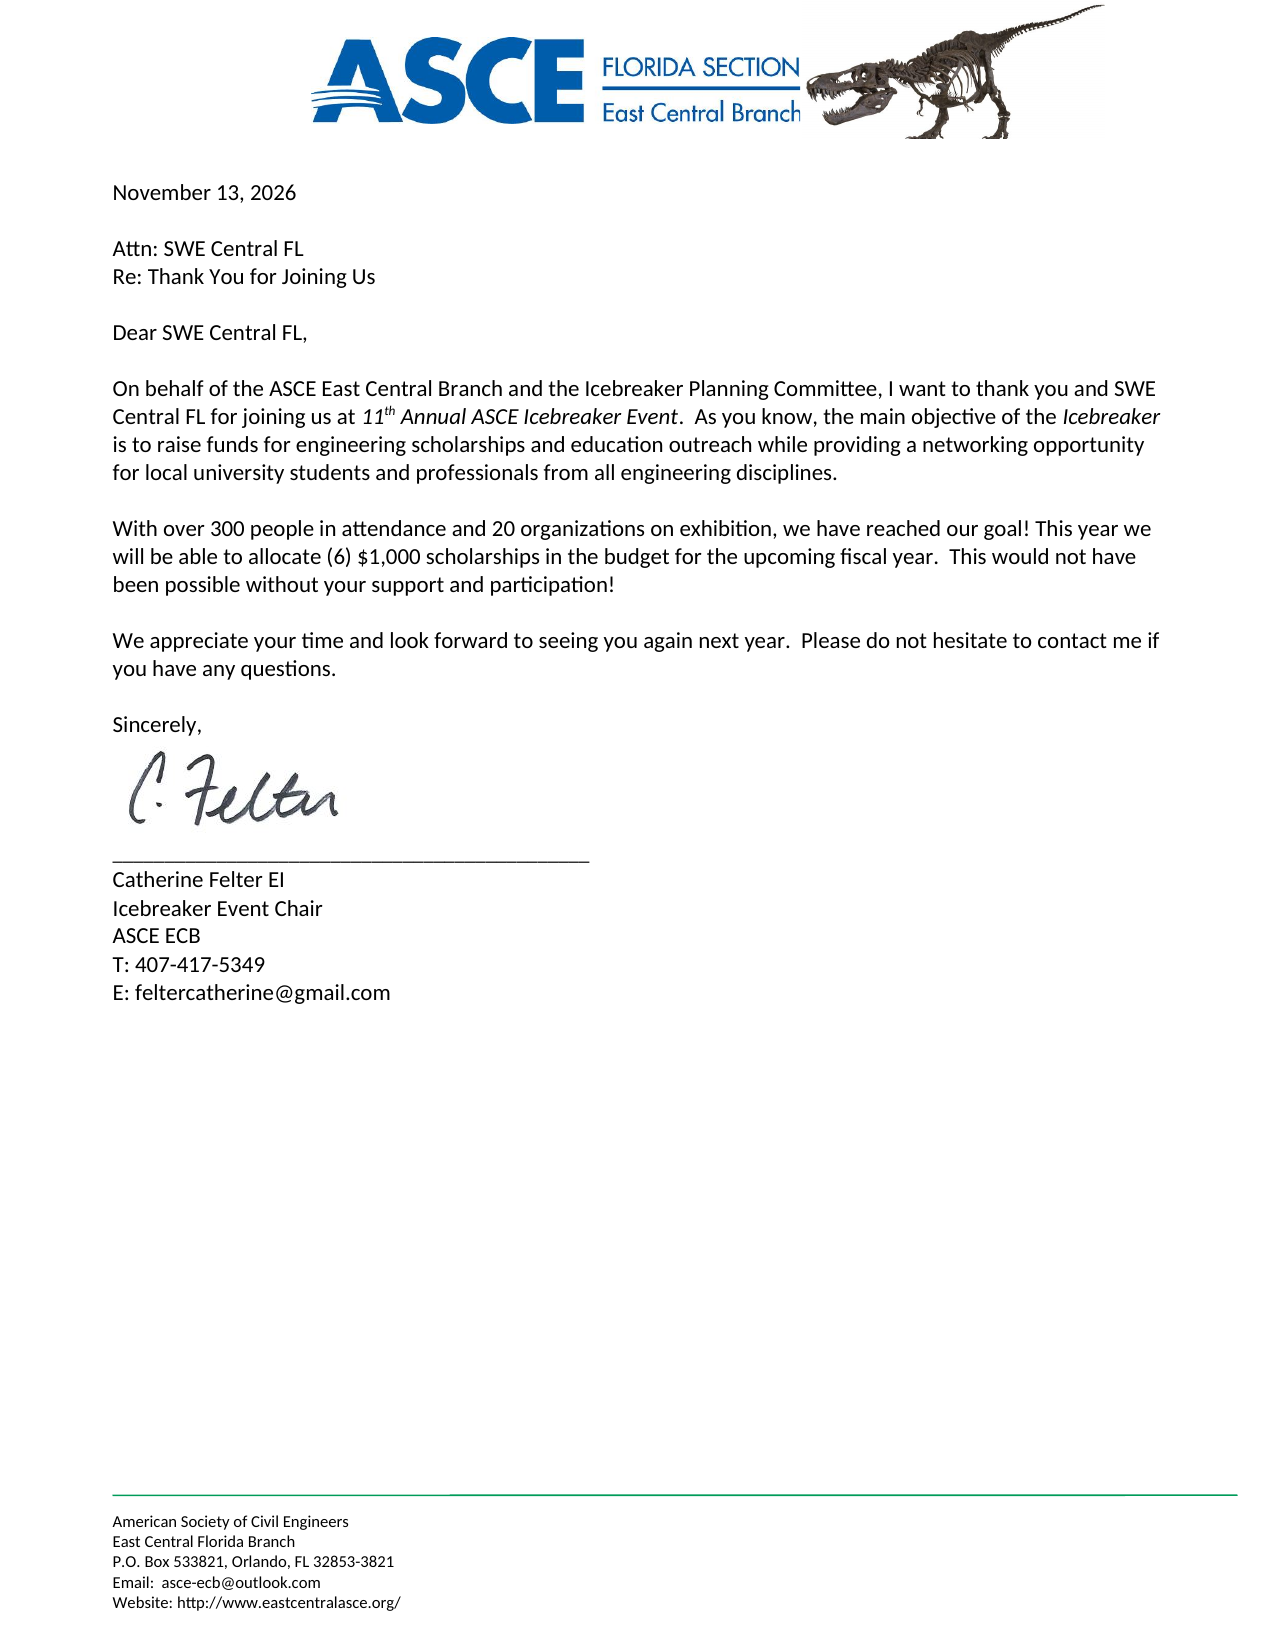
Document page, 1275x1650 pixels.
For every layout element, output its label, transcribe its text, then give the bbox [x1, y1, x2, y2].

text We appreciate your time and look forward to seeing you again next year. Please do not hesitate to contact me if you have any questions. [112, 627, 1162, 683]
text T: 407-417-5349 [112, 950, 1162, 978]
text With over 300 people in attendance and 20 organizations on exhibition, we have reached our goal! This year we will be able to allocate (6) $1,000 scholarships in the budget for the upcoming fiscal year. This would not have been possible without your support and participation! [112, 514, 1162, 598]
text Catherine Felter EI [112, 866, 1162, 894]
text Dear SWE Central FL, [112, 290, 1162, 346]
picture [112, 738, 357, 841]
text Sincerely, [112, 711, 1162, 840]
picture [311, 37, 800, 124]
text ASCE ECB [112, 922, 1162, 950]
text E: feltercatherine@gmail.com [112, 978, 1162, 1006]
text On behalf of the ASCE East Central Branch and the Icebreaker Planning Committee, I want to thank you and SWE Central FL for joining us at 11th Annual ASCE Icebreaker Event. As you know, the main objective of the Icebreaker is to raise funds for engineering scholarships and education outreach while providing a networking opportunity for local university students and professionals from all engineering disciplines. [112, 346, 1162, 486]
text Icebreaker Event Chair [112, 894, 1162, 922]
text Re: Thank You for Joining Us [112, 262, 1162, 290]
text Attn: SWE Central FL [112, 234, 1162, 262]
picture [801, 0, 1105, 139]
text ______________________________________________ [112, 840, 1162, 866]
text August 8, 2018 [112, 178, 1162, 206]
